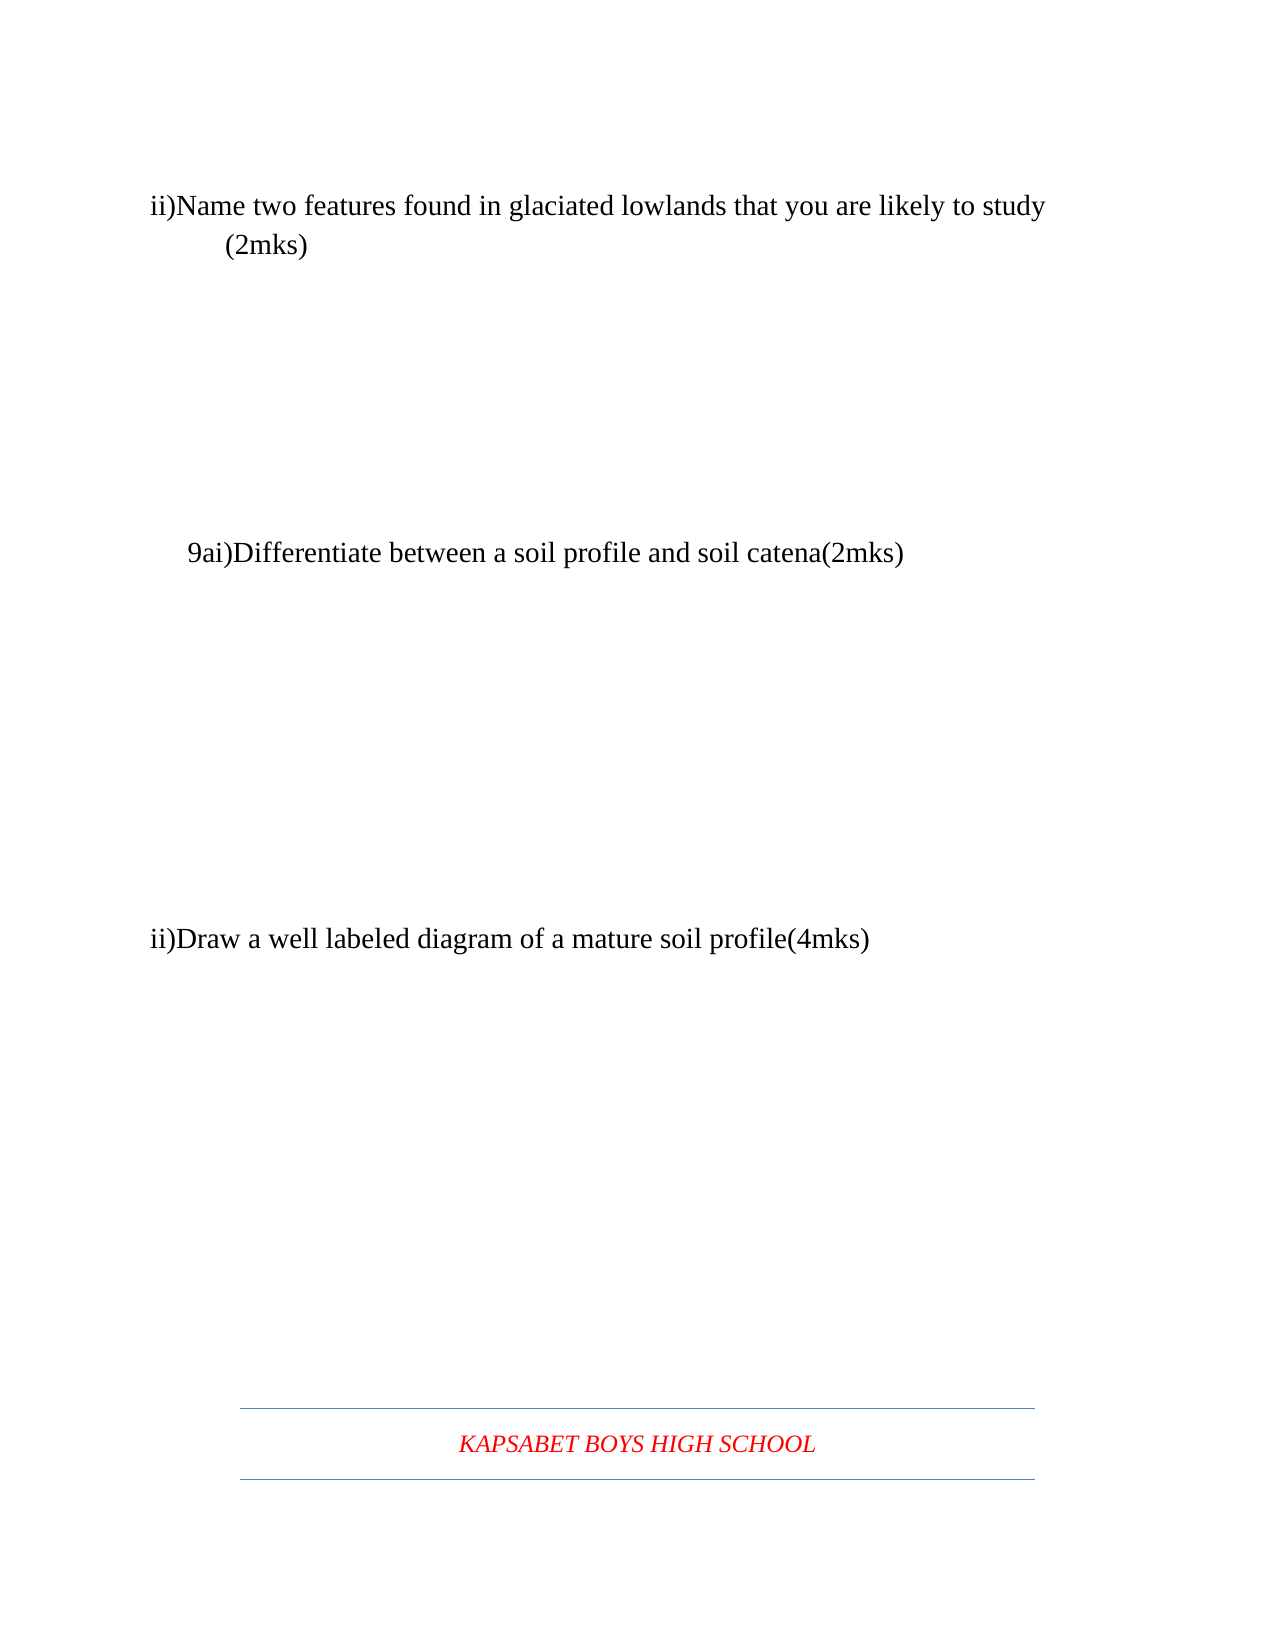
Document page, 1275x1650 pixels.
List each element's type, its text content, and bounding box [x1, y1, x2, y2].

text ii)Draw a well labeled diagram of a mature soil profile(4mks) [150, 921, 1125, 954]
text 9ai)Differentiate between a soil profile and soil catena(2mks) [187, 535, 1125, 569]
text ii)Name two features found in glaciated lowlands that you are likely to study (2mks) [150, 188, 1125, 261]
